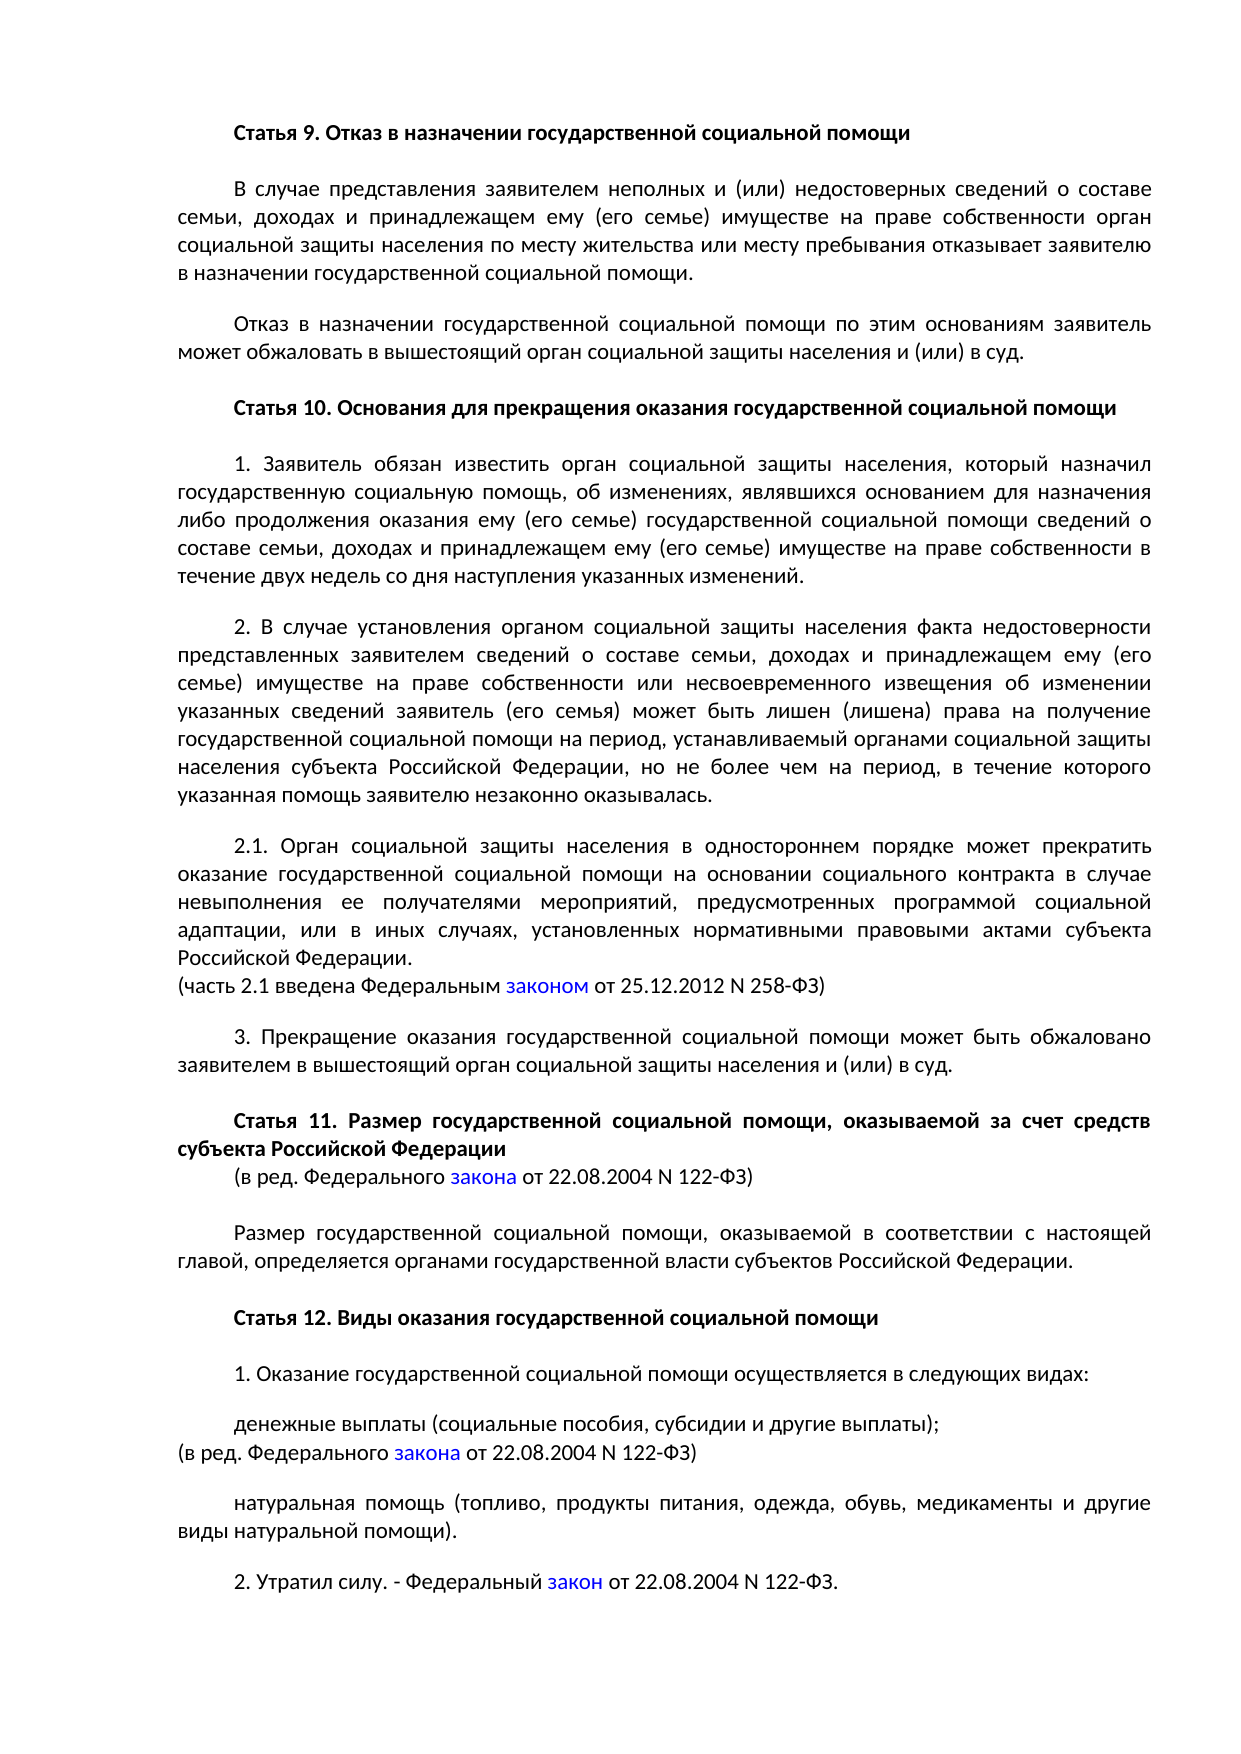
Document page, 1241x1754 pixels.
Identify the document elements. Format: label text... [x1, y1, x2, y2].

text (часть 2.1 введена Федеральным законом от 25.12.2012 N 258-ФЗ) [177, 971, 1152, 999]
text В случае представления заявителем неполных и (или) недостоверных сведений о составе семьи, доходах и принадлежащем ему (его семье) имуществе на праве собственности орган социальной защиты населения по месту жительства или месту пребывания отказывает заявителю в назначении государственной социальной помощи. [177, 174, 1152, 286]
text 1. Заявитель обязан известить орган социальной защиты населения, который назначил государственную социальную помощь, об изменениях, являвшихся основанием для назначения либо продолжения оказания ему (его семье) государственной социальной помощи сведений о составе семьи, доходах и принадлежащем ему (его семье) имуществе на праве собственности в течение двух недель со дня наступления указанных изменений. [177, 449, 1152, 589]
text 3. Прекращение оказания государственной социальной помощи может быть обжаловано заявителем в вышестоящий орган социальной защиты населения и (или) в суд. [177, 1022, 1152, 1078]
text Отказ в назначении государственной социальной помощи по этим основаниям заявитель может обжаловать в вышестоящий орган социальной защиты населения и (или) в суд. [177, 309, 1152, 365]
text денежные выплаты (социальные пособия, субсидии и другие выплаты); [177, 1409, 1152, 1438]
text 2.1. Орган социальной защиты населения в одностороннем порядке может прекратить оказание государственной социальной помощи на основании социального контракта в случае невыполнения ее получателями мероприятий, предусмотренных программой социальной адаптации, или в иных случаях, установленных нормативными правовыми актами субъекта Российской Федерации. [177, 831, 1152, 971]
text 2. Утратил силу. - Федеральный закон от 22.08.2004 N 122-ФЗ. [177, 1567, 1152, 1596]
title Статья 9. Отказ в назначении государственной социальной помощи [177, 118, 1152, 146]
text Размер государственной социальной помощи, оказываемой в соответствии с настоящей главой, определяется органами государственной власти субъектов Российской Федерации. [177, 1218, 1152, 1274]
text (в ред. Федерального закона от 22.08.2004 N 122-ФЗ) [177, 1162, 1152, 1191]
title Статья 10. Основания для прекращения оказания государственной социальной помощи [177, 393, 1152, 421]
title Статья 11. Размер государственной социальной помощи, оказываемой за счет средств субъекта Российской Федерации [177, 1106, 1152, 1162]
text (в ред. Федерального закона от 22.08.2004 N 122-ФЗ) [177, 1438, 1152, 1466]
text 1. Оказание государственной социальной помощи осуществляется в следующих видах: [177, 1359, 1152, 1387]
text 2. В случае установления органом социальной защиты населения факта недостоверности представленных заявителем сведений о составе семьи, доходах и принадлежащем ему (его семье) имуществе на праве собственности или несвоевременного извещения об изменении указанных сведений заявитель (его семья) может быть лишен (лишена) права на получение государственной социальной помощи на период, устанавливаемый органами социальной защиты населения субъекта Российской Федерации, но не более чем на период, в течение которого указанная помощь заявителю незаконно оказывалась. [177, 612, 1152, 808]
title Статья 12. Виды оказания государственной социальной помощи [177, 1303, 1152, 1331]
text натуральная помощь (топливо, продукты питания, одежда, обувь, медикаменты и другие виды натуральной помощи). [177, 1488, 1152, 1544]
